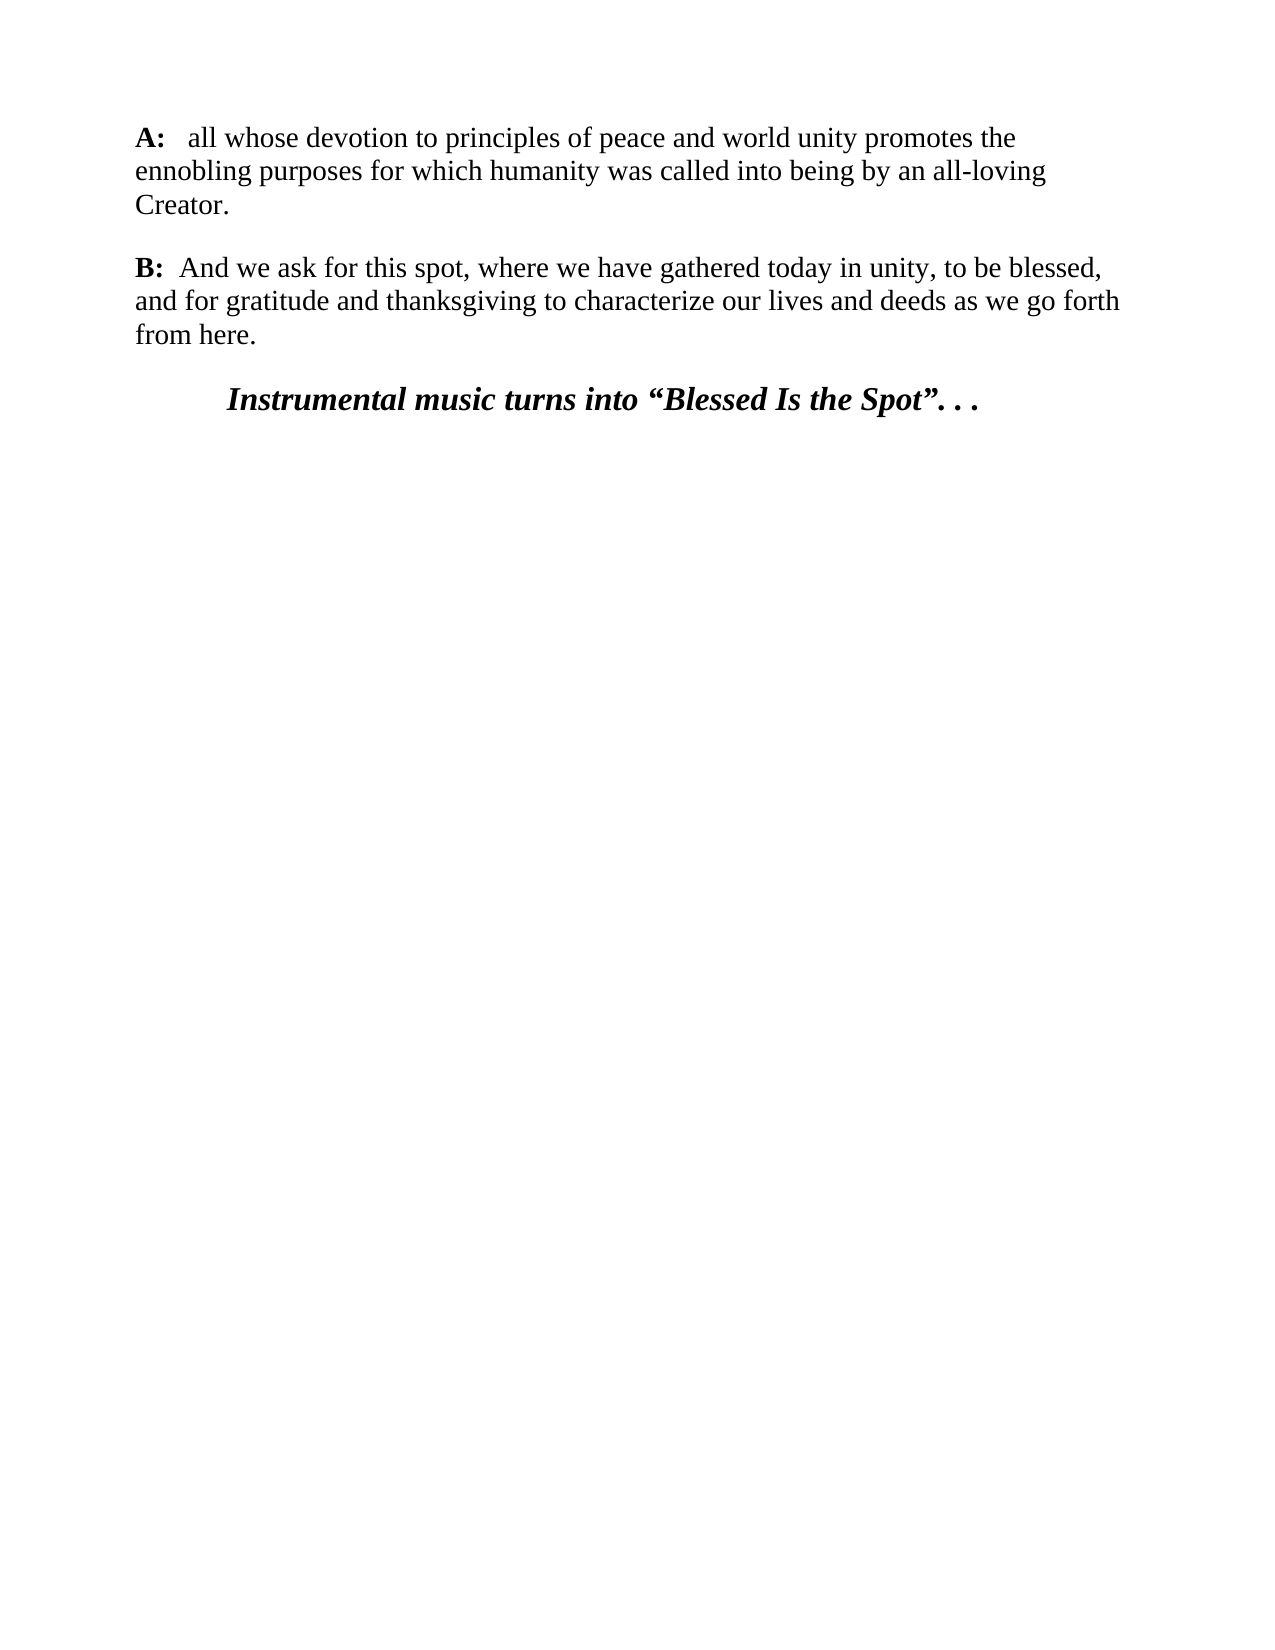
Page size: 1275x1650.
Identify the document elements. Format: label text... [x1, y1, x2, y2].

text A: all whose devotion to principles of peace and world unity promotes the ennobling purposes for which humanity was called into being by an all-loving Creator. [135, 120, 1140, 221]
text Instrumental music turns into “Blessed Is the Spot”. . . [135, 379, 1140, 418]
text B: And we ask for this spot, where we have gathered today in unity, to be blessed, and for gratitude and thanksgiving to characterize our lives and deeds as we go forth from here. [135, 250, 1140, 350]
